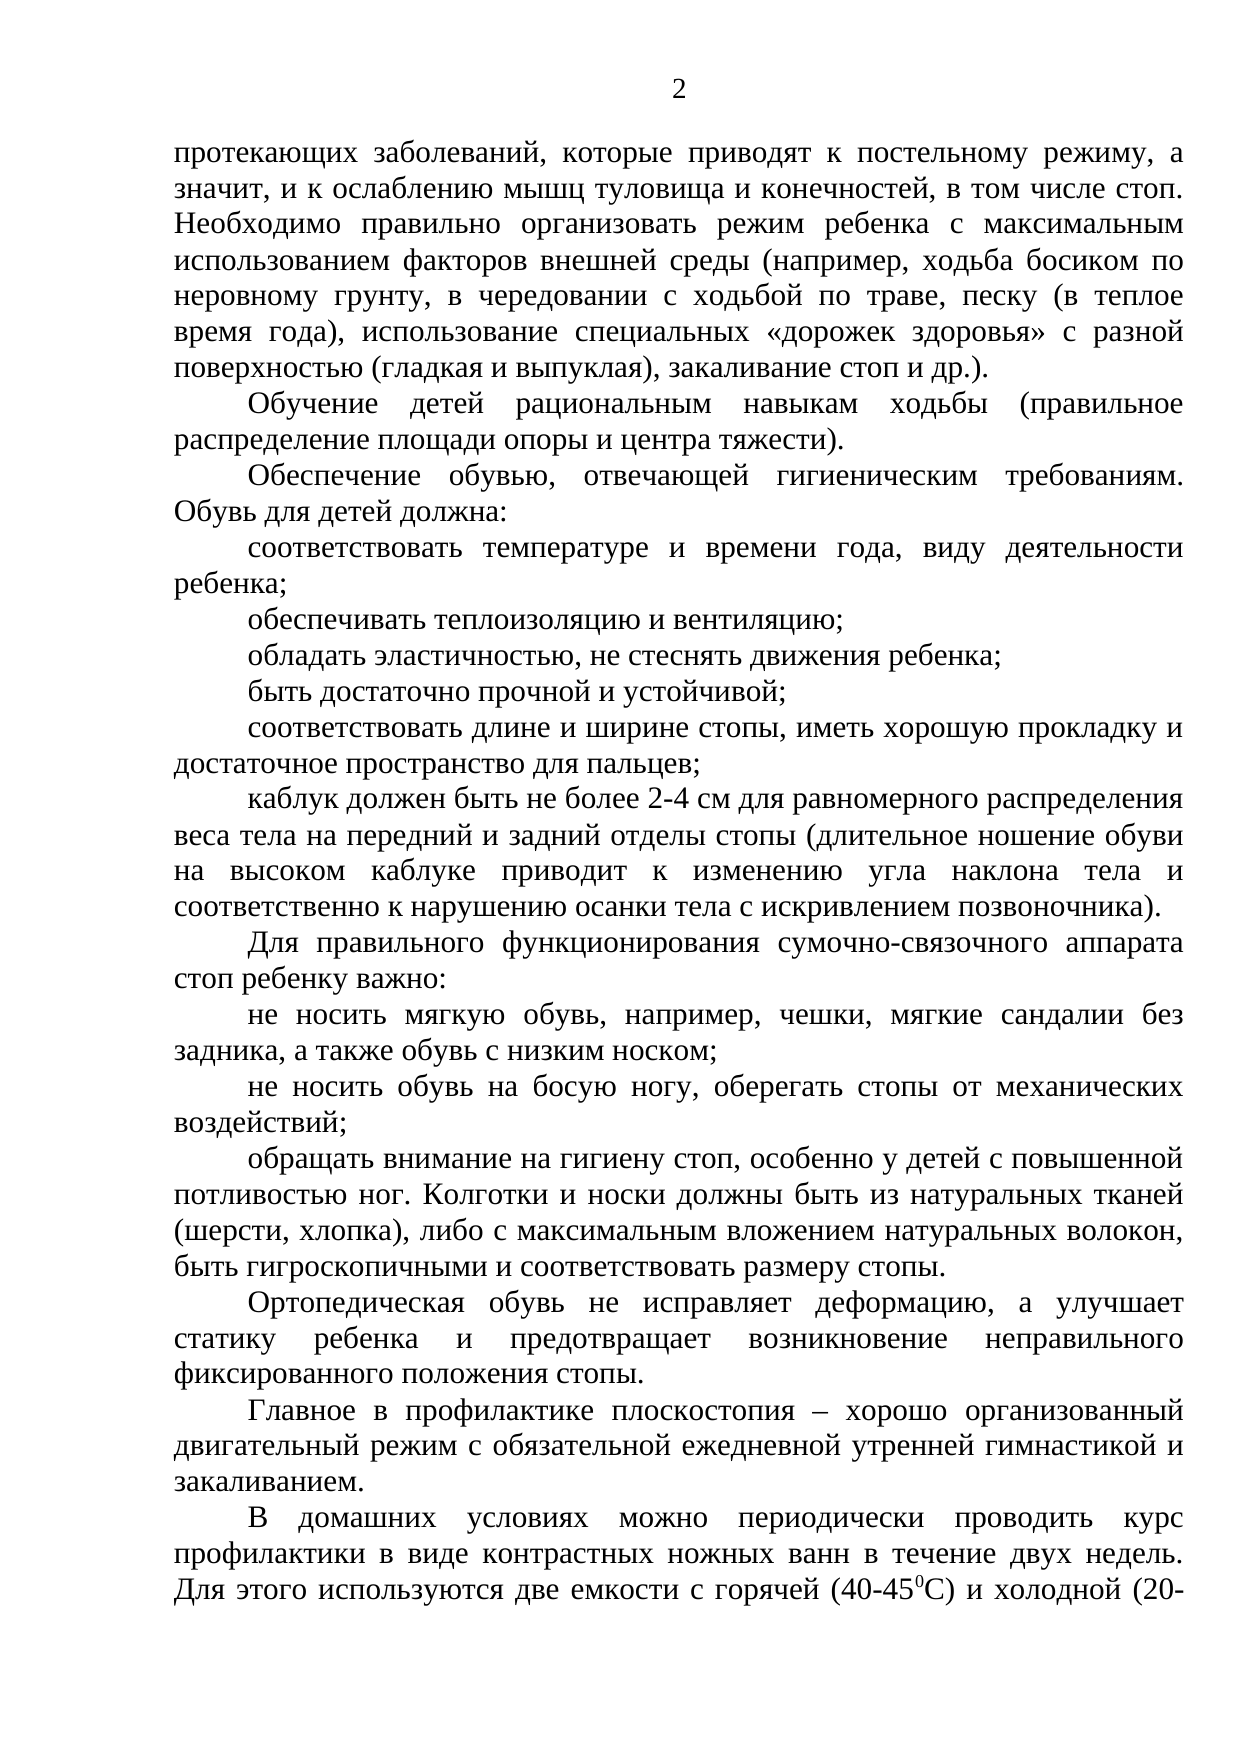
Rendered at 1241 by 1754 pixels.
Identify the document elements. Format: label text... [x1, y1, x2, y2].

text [174, 133, 1185, 384]
text Главное в профилактике плоскостопия – хорошо организованный двигательный режим с обязательной ежедневной утренней гимнастикой и закаливанием. [174, 1391, 1185, 1498]
text соответствовать температуре и времени года, виду деятельности ребенка; [174, 528, 1185, 600]
text не носить мягкую обувь, например, чешки, мягкие сандалии без задника, а также обувь с низким носком; [174, 995, 1185, 1067]
text Для правильного функционирования сумочно-связочного аппарата стоп ребенку важно: [174, 923, 1185, 995]
text каблук должен быть не более 2-4 см для равномерного распределения веса тела на передний и задний отделы стопы (длительное ношение обуви на высоком каблуке приводит к изменению угла наклона тела и соответственно к нарушению осанки тела с искривлением позвоночника). [174, 780, 1185, 923]
text Ортопедическая обувь не исправляет деформацию, а улучшает статику ребенка и предотвращает возникновение неправильного фиксированного положения стопы. [174, 1283, 1185, 1391]
text соответствовать длине и ширине стопы, иметь хорошую прокладку и достаточное пространство для пальцев; [174, 708, 1185, 780]
text обращать внимание на гигиену стоп, особенно у детей с повышенной потливостью ног. Колготки и носки должны быть из натуральных тканей (шерсти, хлопка), либо с максимальным вложением натуральных волокон, быть гигроскопичными и соответствовать размеру стопы. [174, 1139, 1185, 1283]
text не носить обувь на босую ногу, оберегать стопы от механических воздействий; [174, 1067, 1185, 1139]
text Обеспечение обувью, отвечающей гигиеническим требованиям. Обувь для детей должна: [174, 456, 1185, 528]
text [174, 1498, 1185, 1606]
text обладать эластичностью, не стеснять движения ребенка; [174, 636, 1185, 672]
text обеспечивать теплоизоляцию и вентиляцию; [174, 600, 1185, 636]
text Обучение детей рациональным навыкам ходьбы (правильное распределение площади опоры и центра тяжести). [174, 384, 1185, 456]
text быть достаточно прочной и устойчивой; [174, 672, 1185, 708]
